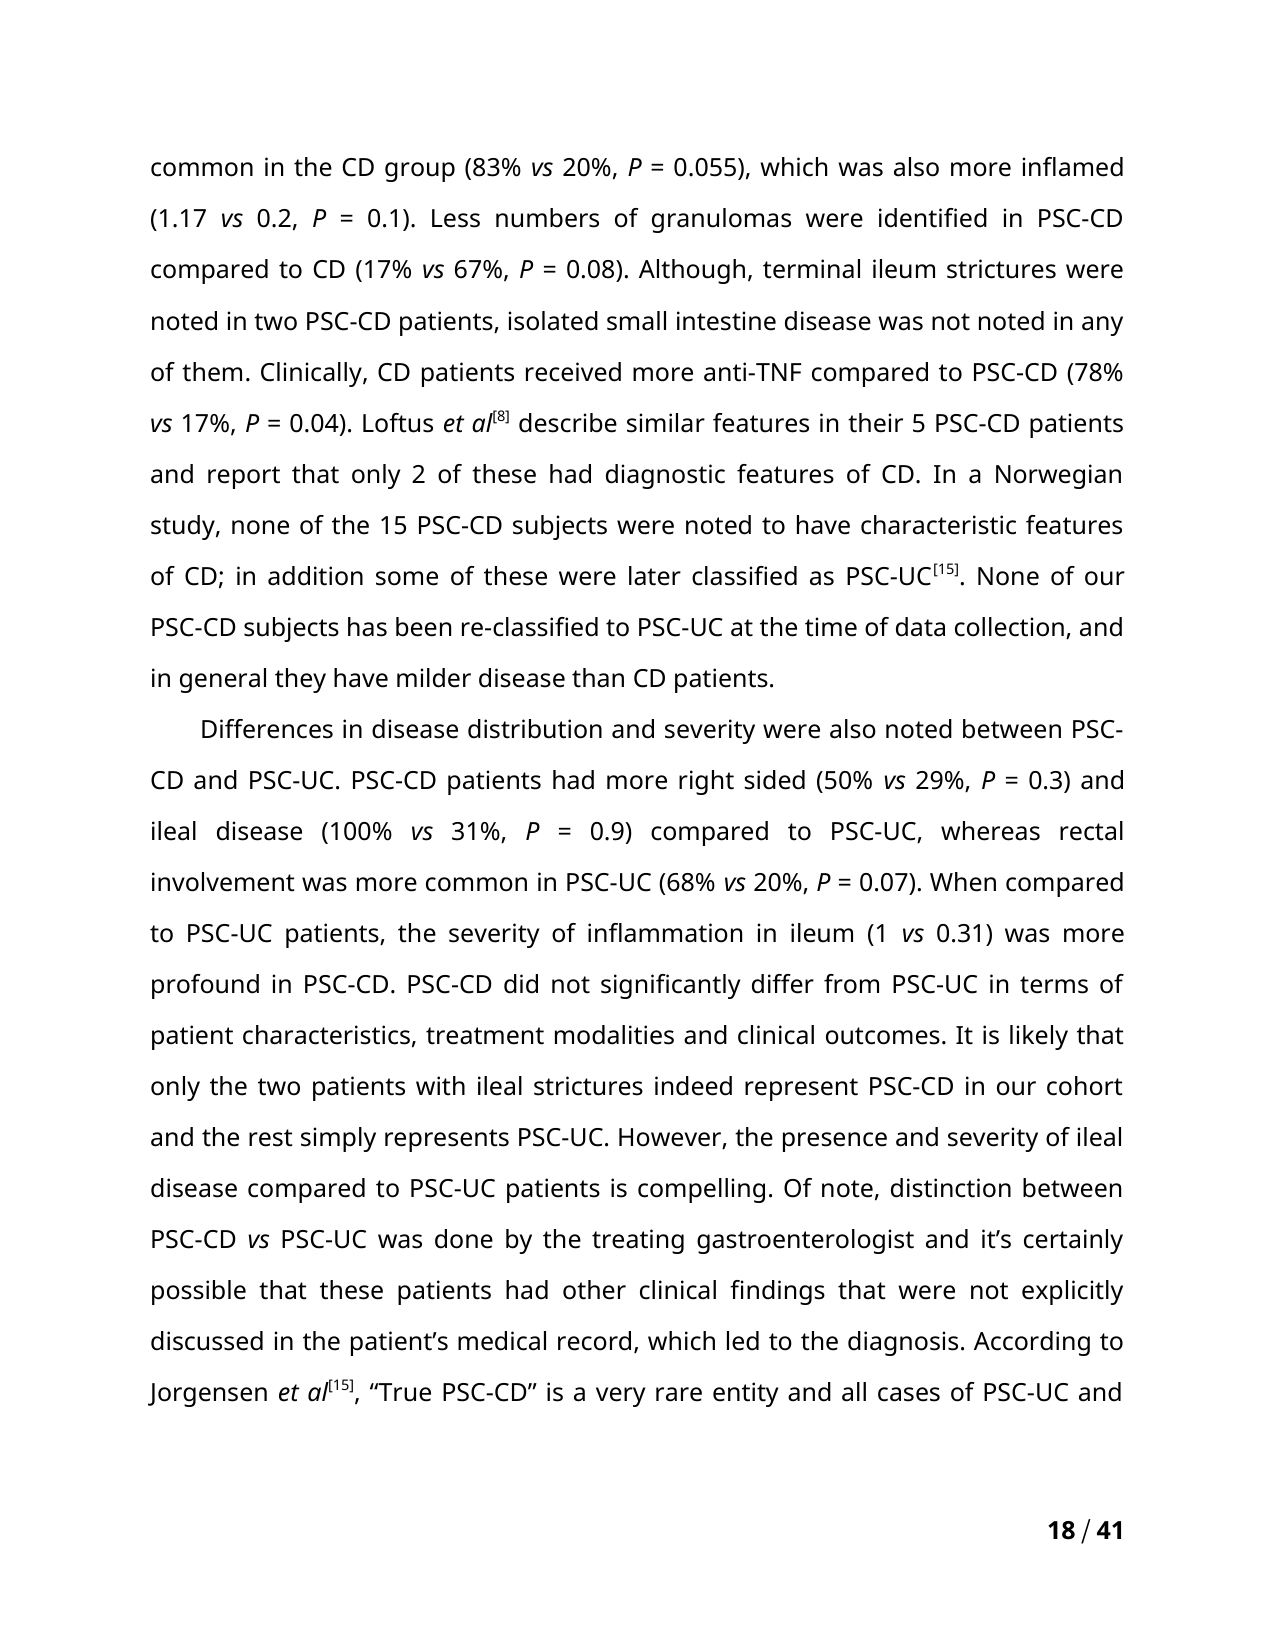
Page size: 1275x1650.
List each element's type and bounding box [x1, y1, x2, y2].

text [150, 150, 1125, 694]
text [150, 711, 1125, 1409]
